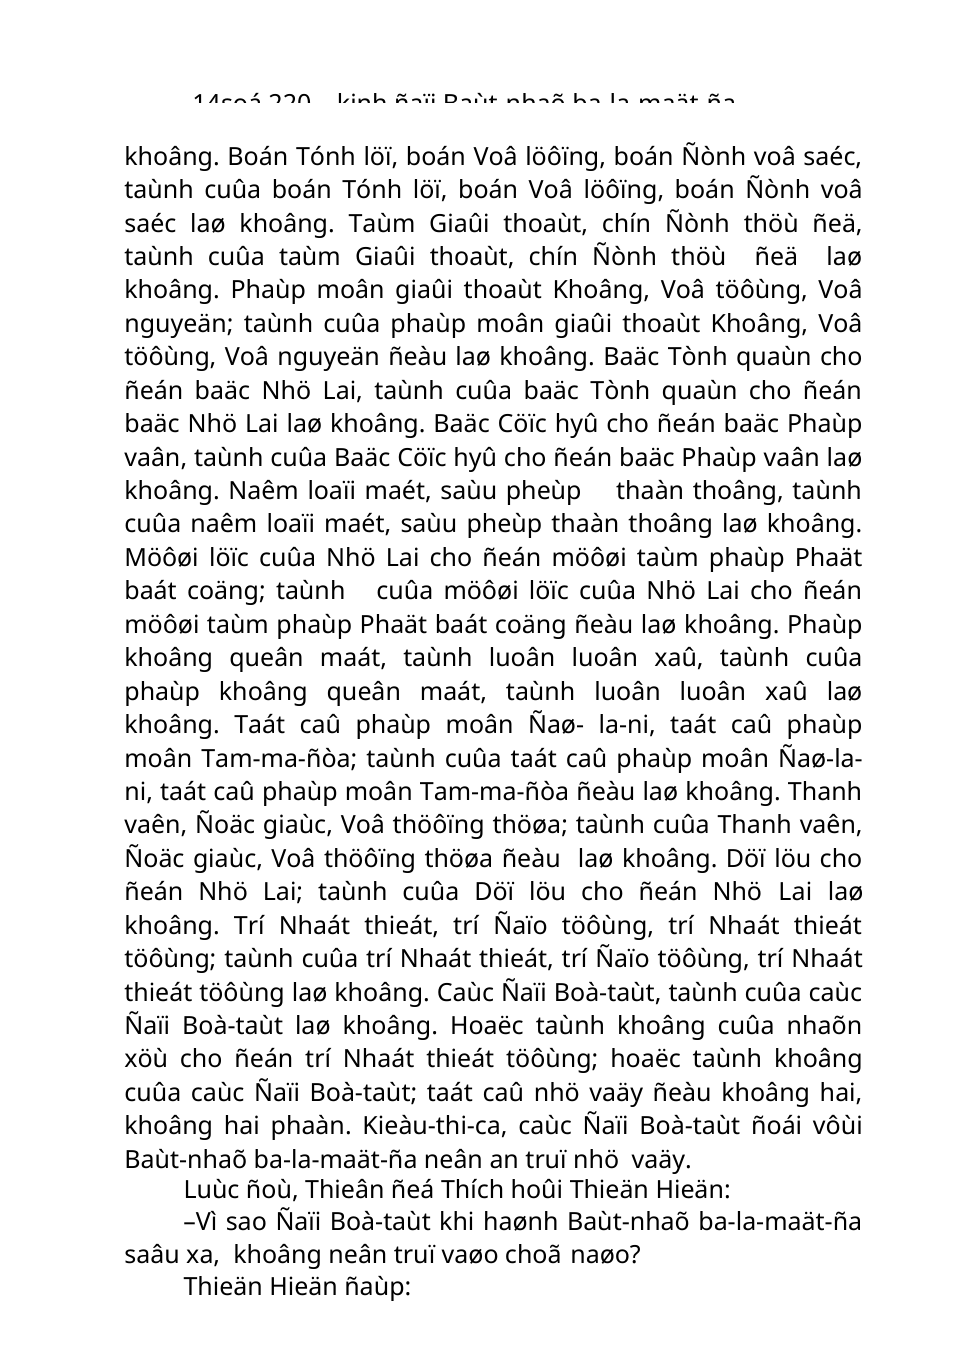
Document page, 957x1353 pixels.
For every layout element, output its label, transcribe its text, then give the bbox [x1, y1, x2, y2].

text Thieän Hieän ñaùp: [183, 1271, 875, 1302]
text Luùc ñoù, Thieân ñeá Thích hoûi Thieän Hieän: [183, 1176, 875, 1204]
text khoâng. Boán Tónh löï, boán Voâ löôïng, boán Ñònh voâ saéc, taùnh cuûa boán Tónh löï, boán Voâ löôïng, boán Ñònh voâ saéc laø khoâng. Taùm Giaûi thoaùt, chín Ñònh thöù ñeä, taùnh cuûa taùm Giaûi thoaùt, chín Ñònh thöù ñeä laø khoâng. Phaùp moân giaûi thoaùt Khoâng, Voâ töôùng, Voâ nguyeän; taùnh cuûa phaùp moân giaûi thoaùt Khoâng, Voâ töôùng, Voâ nguyeän ñeàu laø khoâng. Baäc Tònh quaùn cho ñeán baäc Nhö Lai, taùnh cuûa baäc Tònh quaùn cho ñeán baäc Nhö Lai laø khoâng. Baäc Cöïc hyû cho ñeán baäc Phaùp vaân, taùnh cuûa Baäc Cöïc hyû cho ñeán baäc Phaùp vaân laø khoâng. Naêm loaïi maét, saùu pheùp thaàn thoâng, taùnh cuûa naêm loaïi maét, saùu pheùp thaàn thoâng laø khoâng. Möôøi löïc cuûa Nhö Lai cho ñeán möôøi taùm phaùp Phaät baát coäng; taùnh cuûa möôøi löïc cuûa Nhö Lai cho ñeán möôøi taùm phaùp Phaät baát coäng ñeàu laø khoâng. Phaùp khoâng queân maát, taùnh luoân luoân xaû, taùnh cuûa phaùp khoâng queân maát, taùnh luoân luoân xaû laø khoâng. Taát caû phaùp moân Ñaø- la-ni, taát caû phaùp moân Tam-ma-ñòa; taùnh cuûa taát caû phaùp moân Ñaø-la- ni, taát caû phaùp moân Tam-ma-ñòa ñeàu laø khoâng. Thanh vaên, Ñoäc giaùc, Voâ thöôïng thöøa; taùnh cuûa Thanh vaên, Ñoäc giaùc, Voâ thöôïng thöøa ñeàu laø khoâng. Döï löu cho ñeán Nhö Lai; taùnh cuûa Döï löu cho ñeán Nhö Lai laø khoâng. Trí Nhaát thieát, trí Ñaïo töôùng, trí Nhaát thieát töôùng; taùnh cuûa trí Nhaát thieát, trí Ñaïo töôùng, trí Nhaát thieát töôùng laø khoâng. Caùc Ñaïi Boà-taùt, taùnh cuûa caùc Ñaïi Boà-taùt laø khoâng. Hoaëc taùnh khoâng cuûa nhaõn xöù cho ñeán trí Nhaát thieát töôùng; hoaëc taùnh khoâng cuûa caùc Ñaïi Boà-taùt; taát caû nhö vaäy ñeàu khoâng hai, khoâng hai phaàn. Kieàu-thi-ca, caùc Ñaïi Boà-taùt ñoái vôùi Baùt-nhaõ ba-la-maät-ña neân an truï nhö vaäy. [124, 139, 863, 1176]
text –Vì sao Ñaïi Boà-taùt khi haønh Baùt-nhaõ ba-la-maät-ña saâu xa, khoâng neân truï vaøo choã naøo? [124, 1204, 863, 1271]
